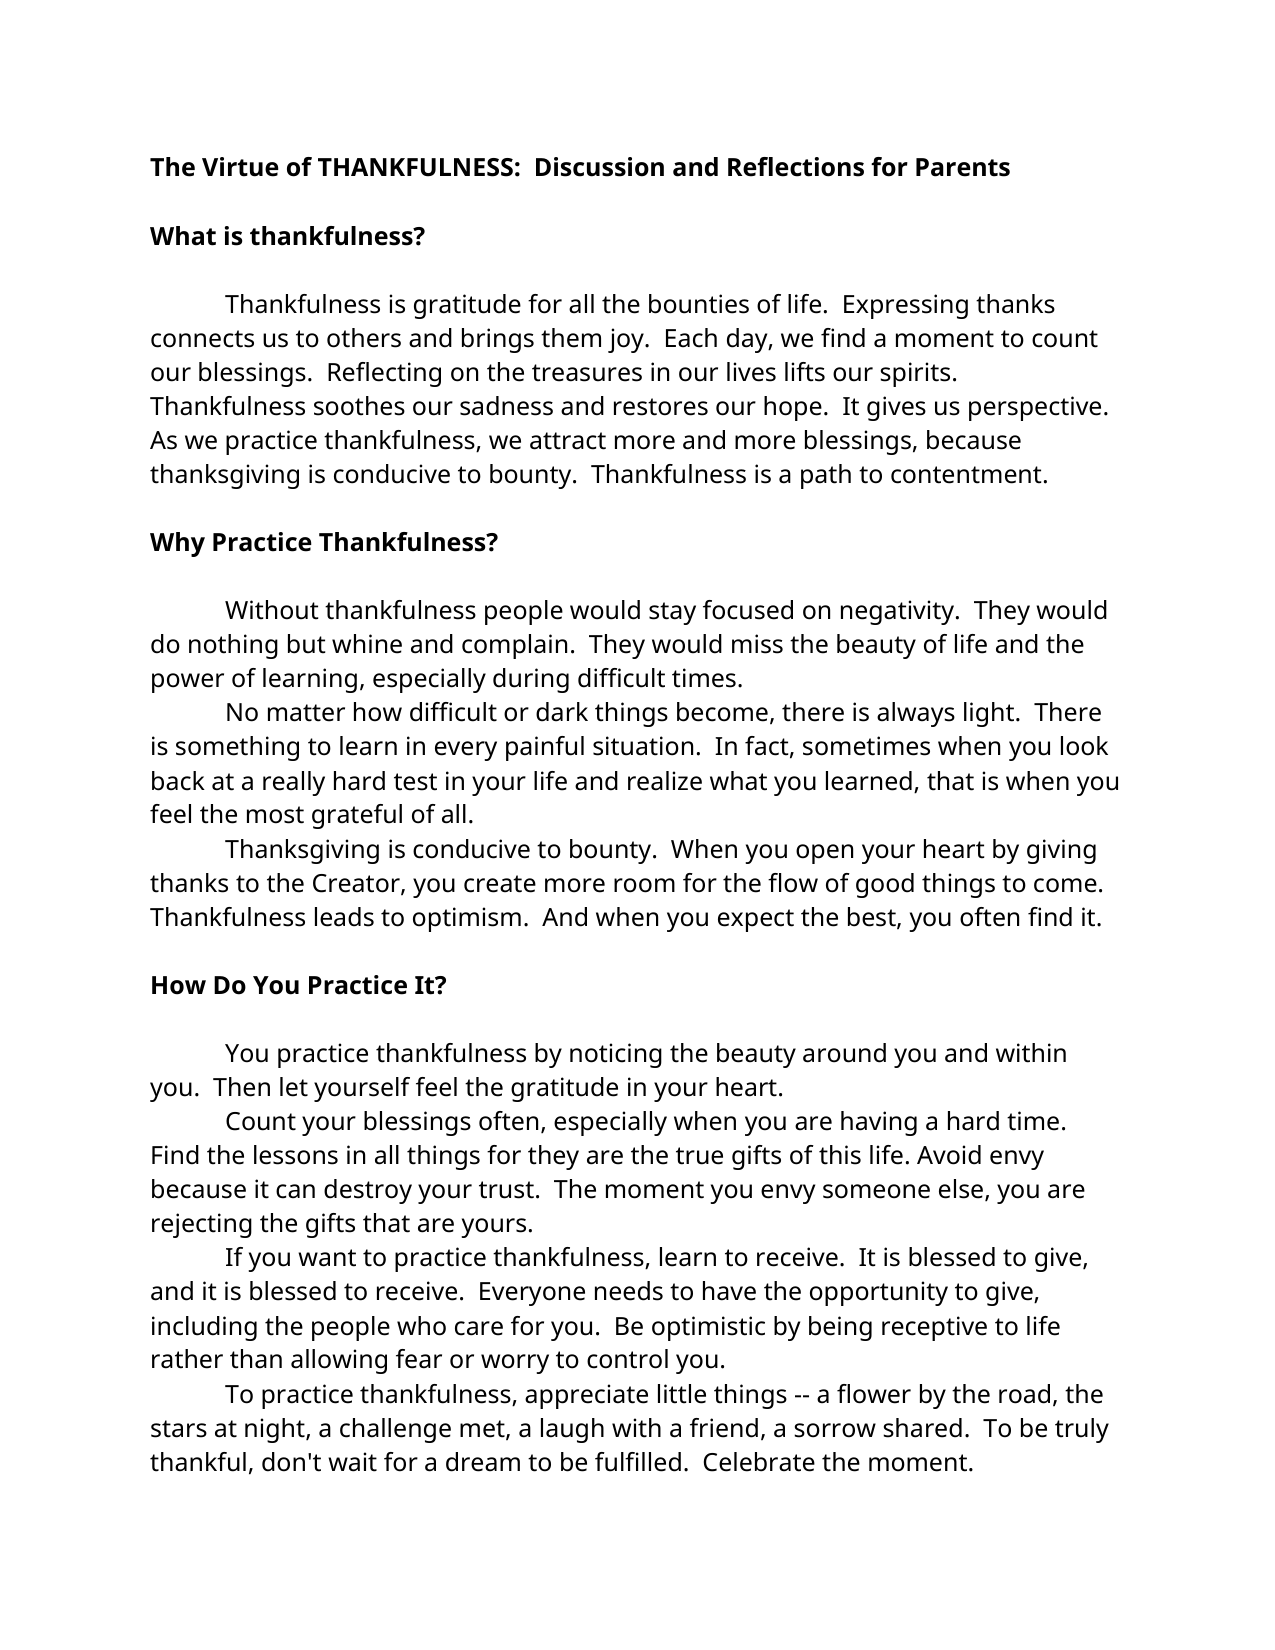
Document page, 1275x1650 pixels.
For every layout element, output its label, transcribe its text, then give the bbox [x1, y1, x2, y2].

text You practice thankfulness by noticing the beauty around you and within you. Then let yourself feel the gratitude in your heart. [150, 1036, 1125, 1104]
text What is thankfulness? [150, 218, 1125, 252]
text Thankfulness is gratitude for all the bounties of life. Expressing thanks connects us to others and brings them joy. Each day, we find a moment to count our blessings. Reflecting on the treasures in our lives lifts our spirits. Thankfulness soothes our sadness and restores our hope. It gives us perspective. As we practice thankfulness, we attract more and more blessings, because thanksgiving is conducive to bounty. Thankfulness is a path to contentment. [150, 286, 1125, 491]
text The Virtue of THANKFULNESS: Discussion and Reflections for Parents [150, 150, 1125, 184]
text Without thankfulness people would stay focused on negativity. They would do nothing but whine and complain. They would miss the beauty of life and the power of learning, especially during difficult times. [150, 593, 1125, 695]
text To practice thankfulness, appreciate little things -- a flower by the road, the stars at night, a challenge met, a laugh with a friend, a sorrow shared. To be truly thankful, don't wait for a dream to be fulfilled. Celebrate the moment. [150, 1376, 1125, 1478]
text No matter how difficult or dark things become, there is always light. There is something to learn in every painful situation. In fact, sometimes when you look back at a really hard test in your life and realize what you learned, that is when you feel the most grateful of all. [150, 695, 1125, 831]
text Thanksgiving is conducive to bounty. When you open your heart by giving thanks to the Creator, you create more room for the flow of good things to come. Thankfulness leads to optimism. And when you expect the best, you often find it. [150, 831, 1125, 933]
text Why Practice Thankfulness? [150, 525, 1125, 559]
text If you want to practice thankfulness, learn to receive. It is blessed to give, and it is blessed to receive. Everyone needs to have the opportunity to give, including the people who care for you. Be optimistic by being receptive to life rather than allowing fear or worry to control you. [150, 1240, 1125, 1376]
text How Do You Practice It? [150, 967, 1125, 1002]
text Count your blessings often, especially when you are having a hard time. Find the lessons in all things for they are the true gifts of this life. Avoid envy because it can destroy your trust. The moment you envy someone else, you are rejecting the gifts that are yours. [150, 1104, 1125, 1240]
